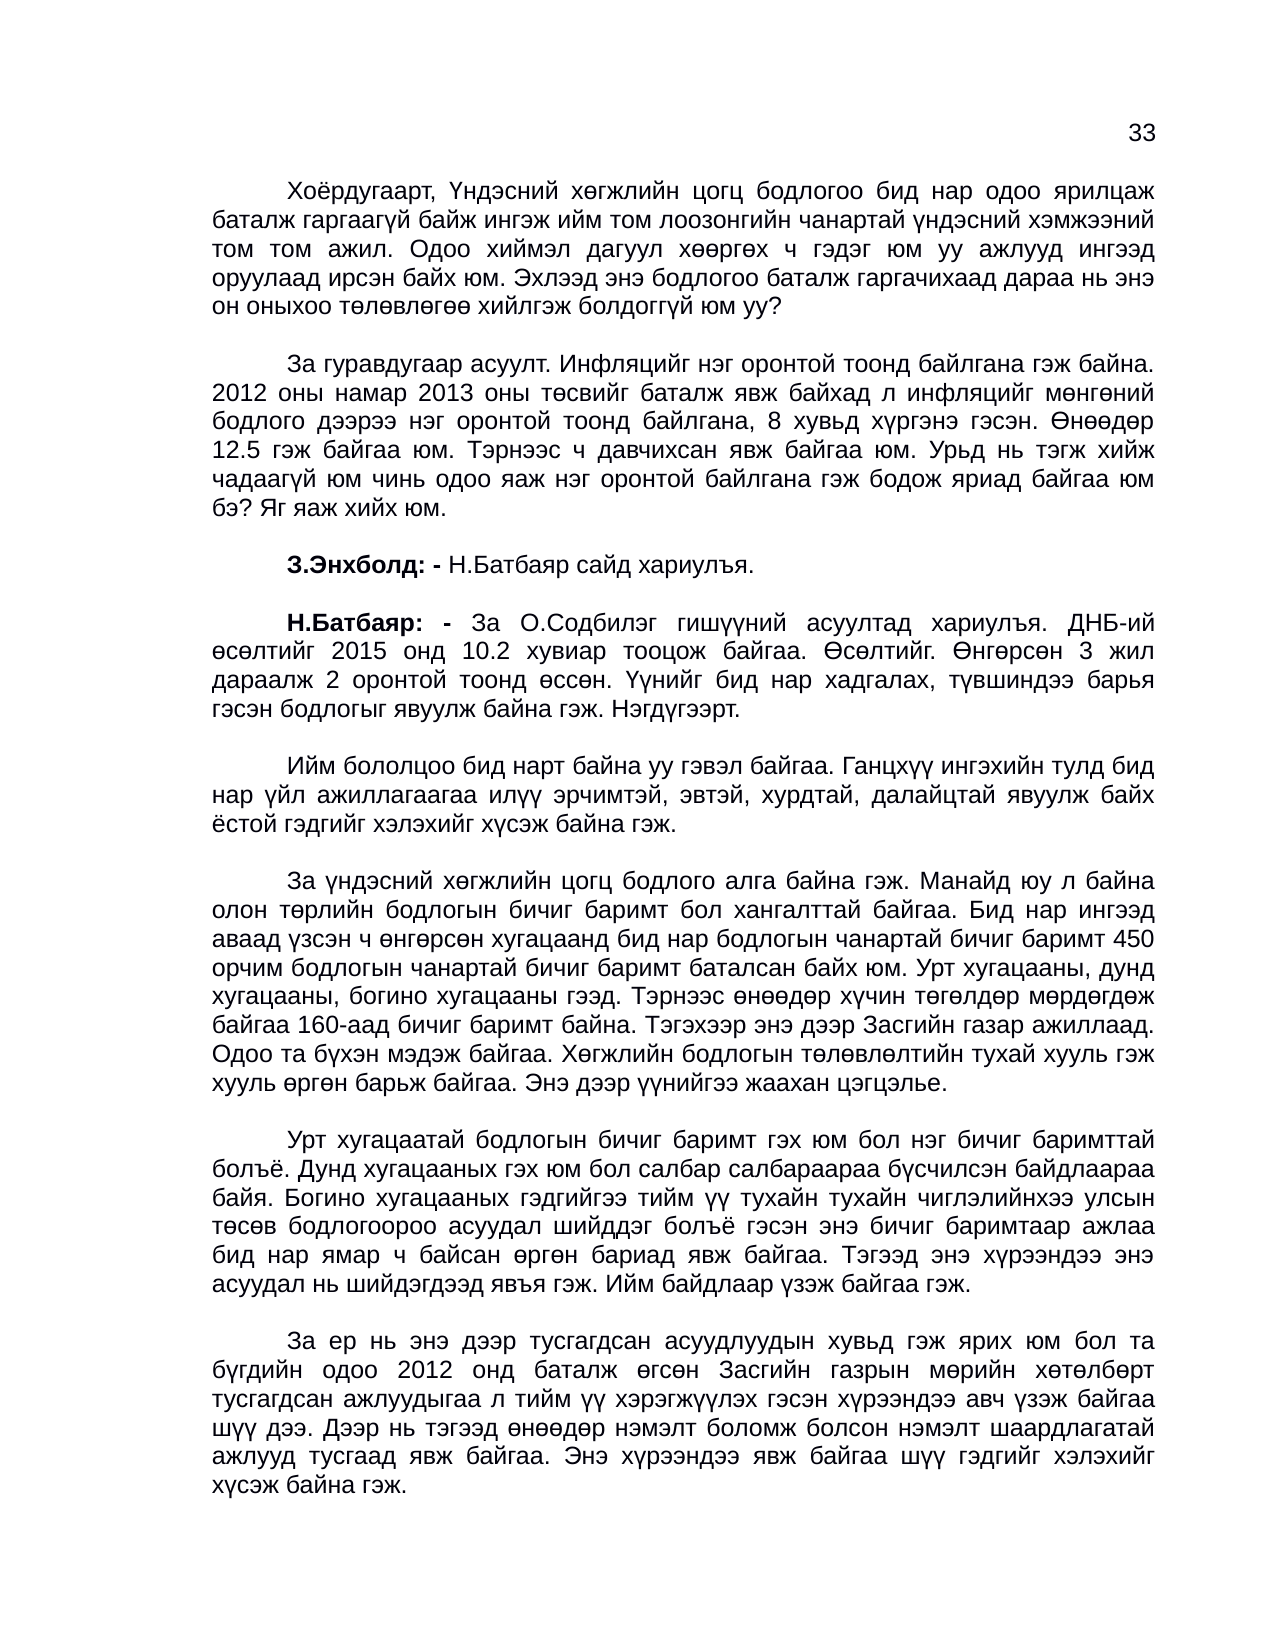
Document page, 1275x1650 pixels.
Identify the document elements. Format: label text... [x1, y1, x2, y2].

text За үндэсний хөгжлийн цогц бодлого алга байна гэж. Манайд юу л байна олон төрлийн бодлогын бичиг баримт бол хангалттай байгаа. Бид нар ингээд аваад үзсэн ч өнгөрсөн хугацаанд бид нар бодлогын чанартай бичиг баримт 450 орчим бодлогын чанартай бичиг баримт баталсан байх юм. Урт хугацааны, дунд хугацааны, богино хугацааны гээд. Тэрнээс өнөөдөр хүчин төгөлдөр мөрдөгдөж байгаа 160-аад бичиг баримт байна. Тэгэхээр энэ дээр Засгийн газар ажиллаад. Одоо та бүхэн мэдэж байгаа. Хөгжлийн бодлогын төлөвлөлтийн тухай хууль гэж хууль өргөн барьж байгаа. Энэ дээр үүнийгээ жаахан цэгцэлье. [212, 866, 1156, 1096]
text За гуравдугаар асуулт. Инфляцийг нэг оронтой тоонд байлгана гэж байна. 2012 оны намар 2013 оны төсвийг баталж явж байхад л инфляцийг мөнгөний бодлого дээрээ нэг оронтой тоонд байлгана, 8 хувьд хүргэнэ гэсэн. Өнөөдөр 12.5 гэж байгаа юм. Тэрнээс ч давчихсан явж байгаа юм. Урьд нь тэгж хийж чадаагүй юм чинь одоо яаж нэг оронтой байлгана гэж бодож яриад байгаа юм бэ? Яг яаж хийх юм. [212, 349, 1156, 521]
text Ийм бололцоо бид нарт байна уу гэвэл байгаа. Ганцхүү ингэхийн тулд бид нар үйл ажиллагаагаа илүү эрчимтэй, эвтэй, хурдтай, далайцтай явуулж байх ёстой гэдгийг хэлэхийг хүсэж байна гэж. [212, 751, 1156, 838]
text Хоёрдугаарт, Үндэсний хөгжлийн цогц бодлогоо бид нар одоо ярилцаж баталж гаргаагүй байж ингэж ийм том лоозонгийн чанартай үндэсний хэмжээний том том ажил. Одоо хиймэл дагуул хөөргөх ч гэдэг юм уу ажлууд ингээд оруулаад ирсэн байх юм. Эхлээд энэ бодлогоо баталж гаргачихаад дараа нь энэ он оныхоо төлөвлөгөө хийлгэж болдоггүй юм уу? [212, 176, 1156, 320]
text З.Энхболд: - Н.Батбаяр сайд хариулъя. [212, 550, 1156, 579]
text Н.Батбаяр: - За О.Содбилэг гишүүний асуултад хариулъя. ДНБ-ий өсөлтийг 2015 онд 10.2 хувиар тооцож байгаа. Өсөлтийг. Өнгөрсөн 3 жил дараалж 2 оронтой тоонд өссөн. Үүнийг бид нар хадгалах, түвшиндээ барья гэсэн бодлогыг явуулж байна гэж. Нэгдүгээрт. [212, 608, 1156, 723]
text За ер нь энэ дээр тусгагдсан асуудлуудын хувьд гэж ярих юм бол та бүгдийн одоо 2012 онд баталж өгсөн Засгийн газрын мөрийн хөтөлбөрт тусгагдсан ажлуудыгаа л тийм үү хэрэгжүүлэх гэсэн хүрээндээ авч үзэж байгаа шүү дээ. Дээр нь тэгээд өнөөдөр нэмэлт боломж болсон нэмэлт шаардлагатай ажлууд тусгаад явж байгаа. Энэ хүрээндээ явж байгаа шүү гэдгийг хэлэхийг хүсэж байна гэж. [212, 1326, 1156, 1499]
text Урт хугацаатай бодлогын бичиг баримт гэх юм бол нэг бичиг баримттай болъё. Дунд хугацааных гэх юм бол салбар салбараараа бүсчилсэн байдлаараа байя. Богино хугацааных гэдгийгээ тийм үү тухайн тухайн чиглэлийнхээ улсын төсөв бодлогоороо асуудал шийддэг болъё гэсэн энэ бичиг баримтаар ажлаа бид нар ямар ч байсан өргөн бариад явж байгаа. Тэгээд энэ хүрээндээ энэ асуудал нь шийдэгдээд явъя гэж. Ийм байдлаар үзэж байгаа гэж. [212, 1125, 1156, 1298]
